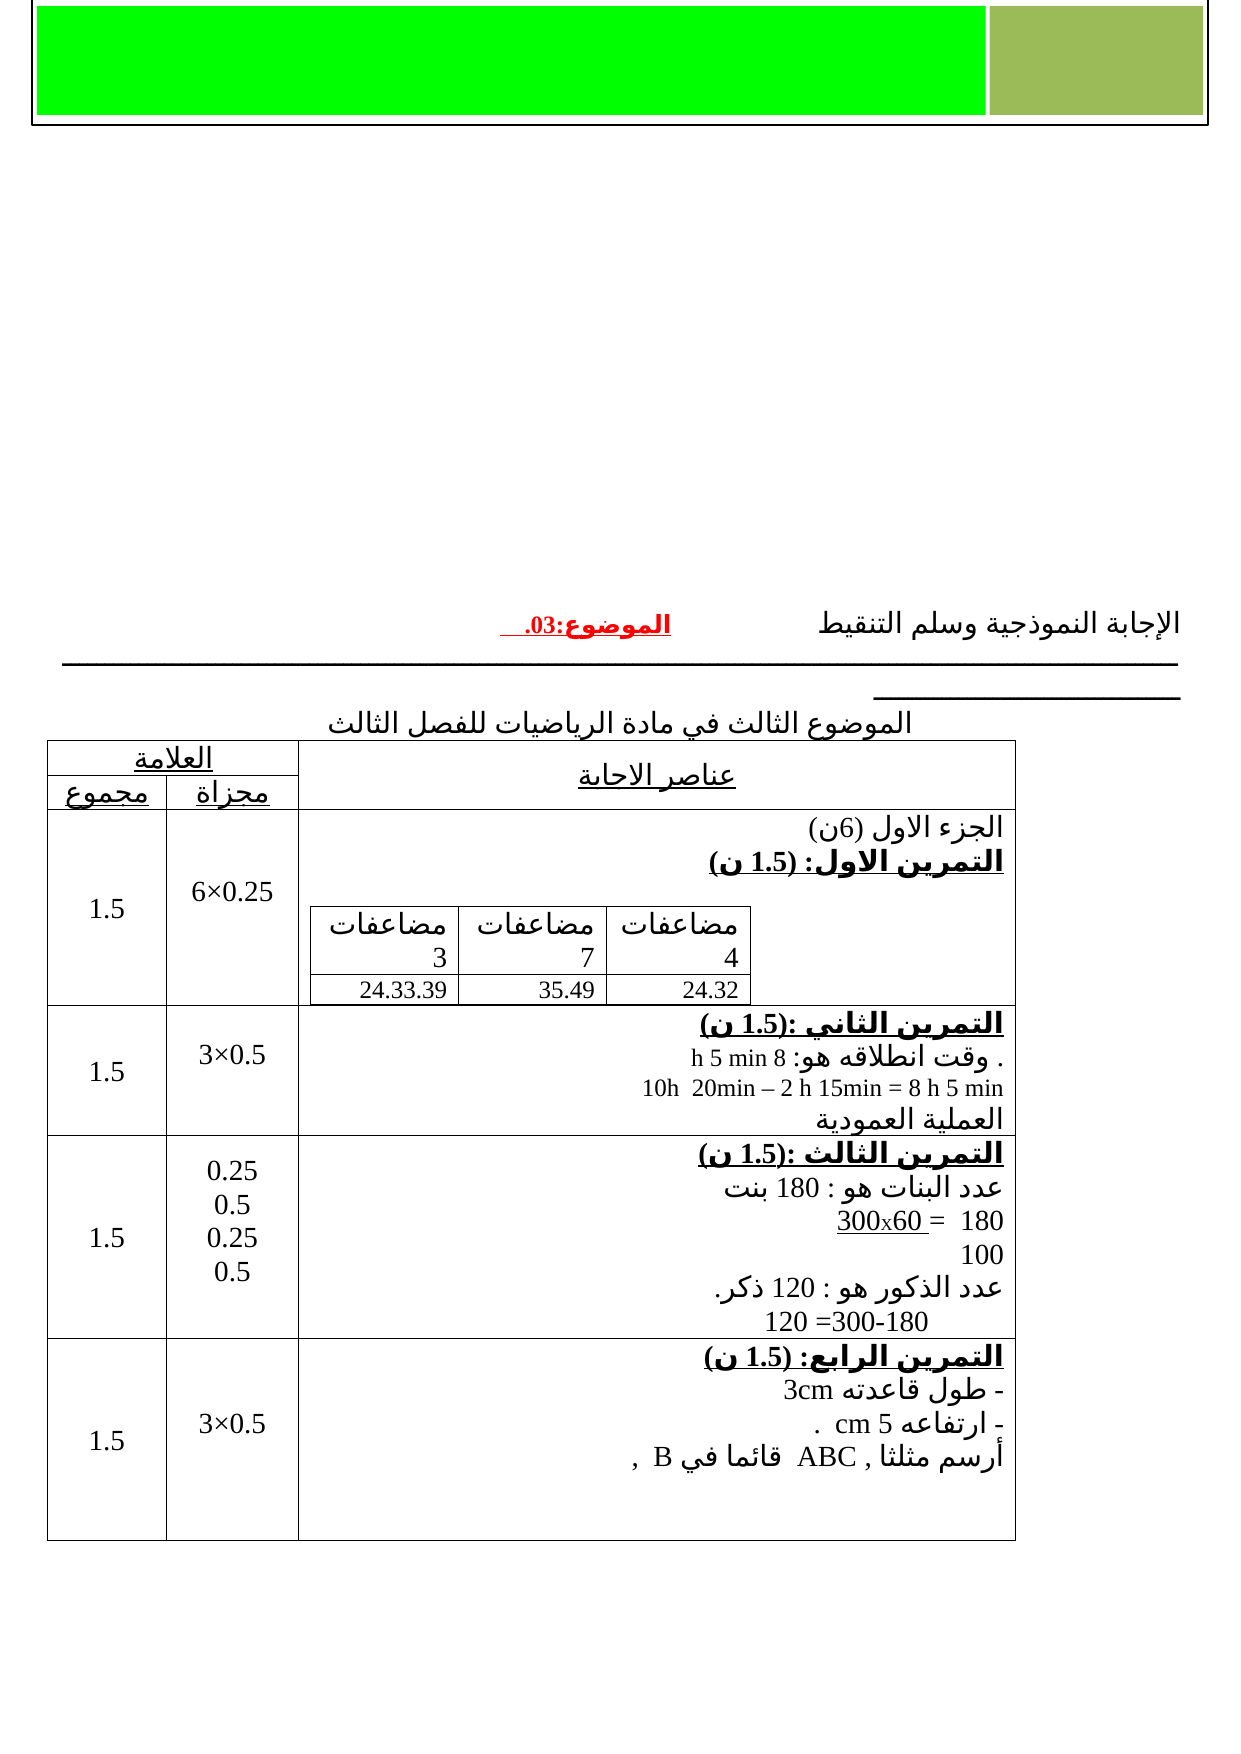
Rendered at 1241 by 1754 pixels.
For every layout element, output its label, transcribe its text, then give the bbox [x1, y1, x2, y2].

table_cell 0.5×3 [167, 1006, 298, 1135]
table_header عناصر الاجابة [299, 741, 1015, 809]
table_cell 1.5 [48, 1339, 166, 1540]
table_cell 0.5×3 [167, 1339, 298, 1540]
table_cell 1.5 [48, 810, 166, 1005]
text ـــــــــــــــــــــــــــــــــــــــــــــــــــــــــــــــــــــــــــــــــــــــــــــــــــــــــــــــــــــــــــــــــــــــــــــــــــــــــــــــــــــــ [59, 639, 1181, 706]
table_cell التمرين الرابع: (1.5 ن) - طول قاعدته 3cm - ارتفاعه 5 cm . أرسم مثلثا , ABC قائما في B , [299, 1339, 1015, 1540]
table_cell مجموع [48, 776, 166, 809]
text الموضوع الثالث في مادة الرياضيات للفصل الثالث [59, 706, 1181, 740]
table_cell 1.5 [48, 1136, 166, 1338]
table_cell التمرين الثالث :(1.5 ن) عدد البنات هو : 180 بنت 300X60 = 180 100 عدد الذكور هو : 120 ذكر. 300-180= 120 [299, 1136, 1015, 1338]
text الإجابة النموذجية وسلم التنقيط الموضوع:03. [59, 606, 1181, 639]
table_cell 1.5 [48, 1006, 166, 1135]
table_cell 0.25×6 [167, 810, 298, 1005]
table_cell التمرين الثاني :(1.5 ن) . وقت انطلاقه هو: 8 h 5 min 10h 20min – 2 h 15min = 8 h 5 min العملية العمودية [299, 1006, 1015, 1135]
table_cell 0.25 0.5 0.25 0.5 [167, 1136, 298, 1338]
table_cell مجزاة [167, 776, 298, 809]
table_header العلامة [48, 741, 298, 774]
table_cell الجزء الاول (6ن) التمرين الاول: (1.5 ن) [299, 810, 1015, 1005]
